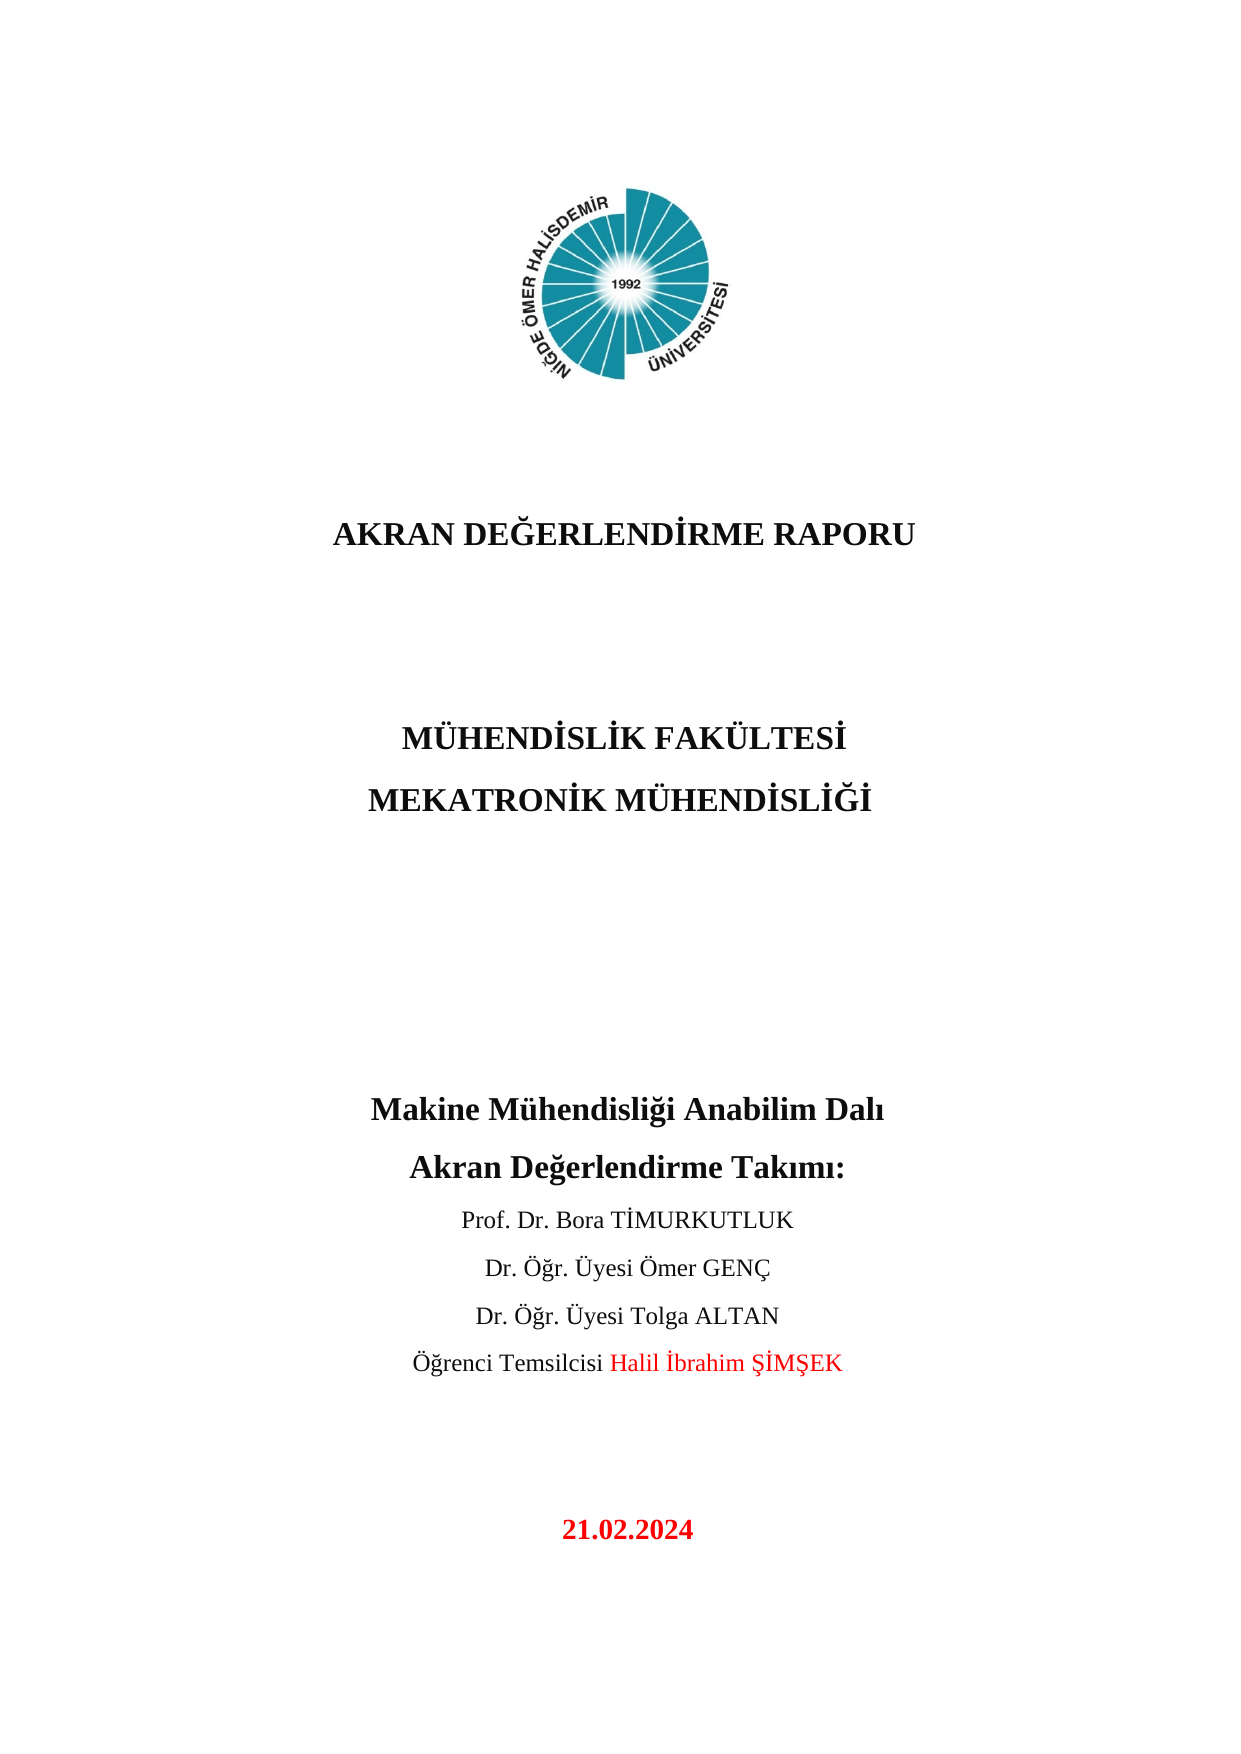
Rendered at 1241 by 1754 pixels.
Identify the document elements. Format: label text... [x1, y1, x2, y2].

text Makine Mühendisliği Anabilim Dalı [133, 1089, 1122, 1128]
text AKRAN DEĞERLENDİRME RAPORU [133, 515, 1116, 553]
text Dr. Öğr. Üyesi Tolga ALTAN [133, 1301, 1122, 1329]
text Prof. Dr. Bora TİMURKUTLUK [133, 1205, 1122, 1234]
text MEKATRONİK MÜHENDİSLİĞİ [133, 780, 1116, 856]
text MÜHENDİSLİK FAKÜLTESİ [133, 718, 1116, 756]
picture [497, 166, 752, 401]
text Öğrenci Temsilcisi Halil İbrahim ŞİMŞEK [133, 1348, 1122, 1377]
text 21.02.2024 [133, 1512, 1122, 1546]
text Akran Değerlendirme Takımı: [133, 1147, 1122, 1186]
text Dr. Öğr. Üyesi Ömer GENÇ [133, 1253, 1122, 1282]
